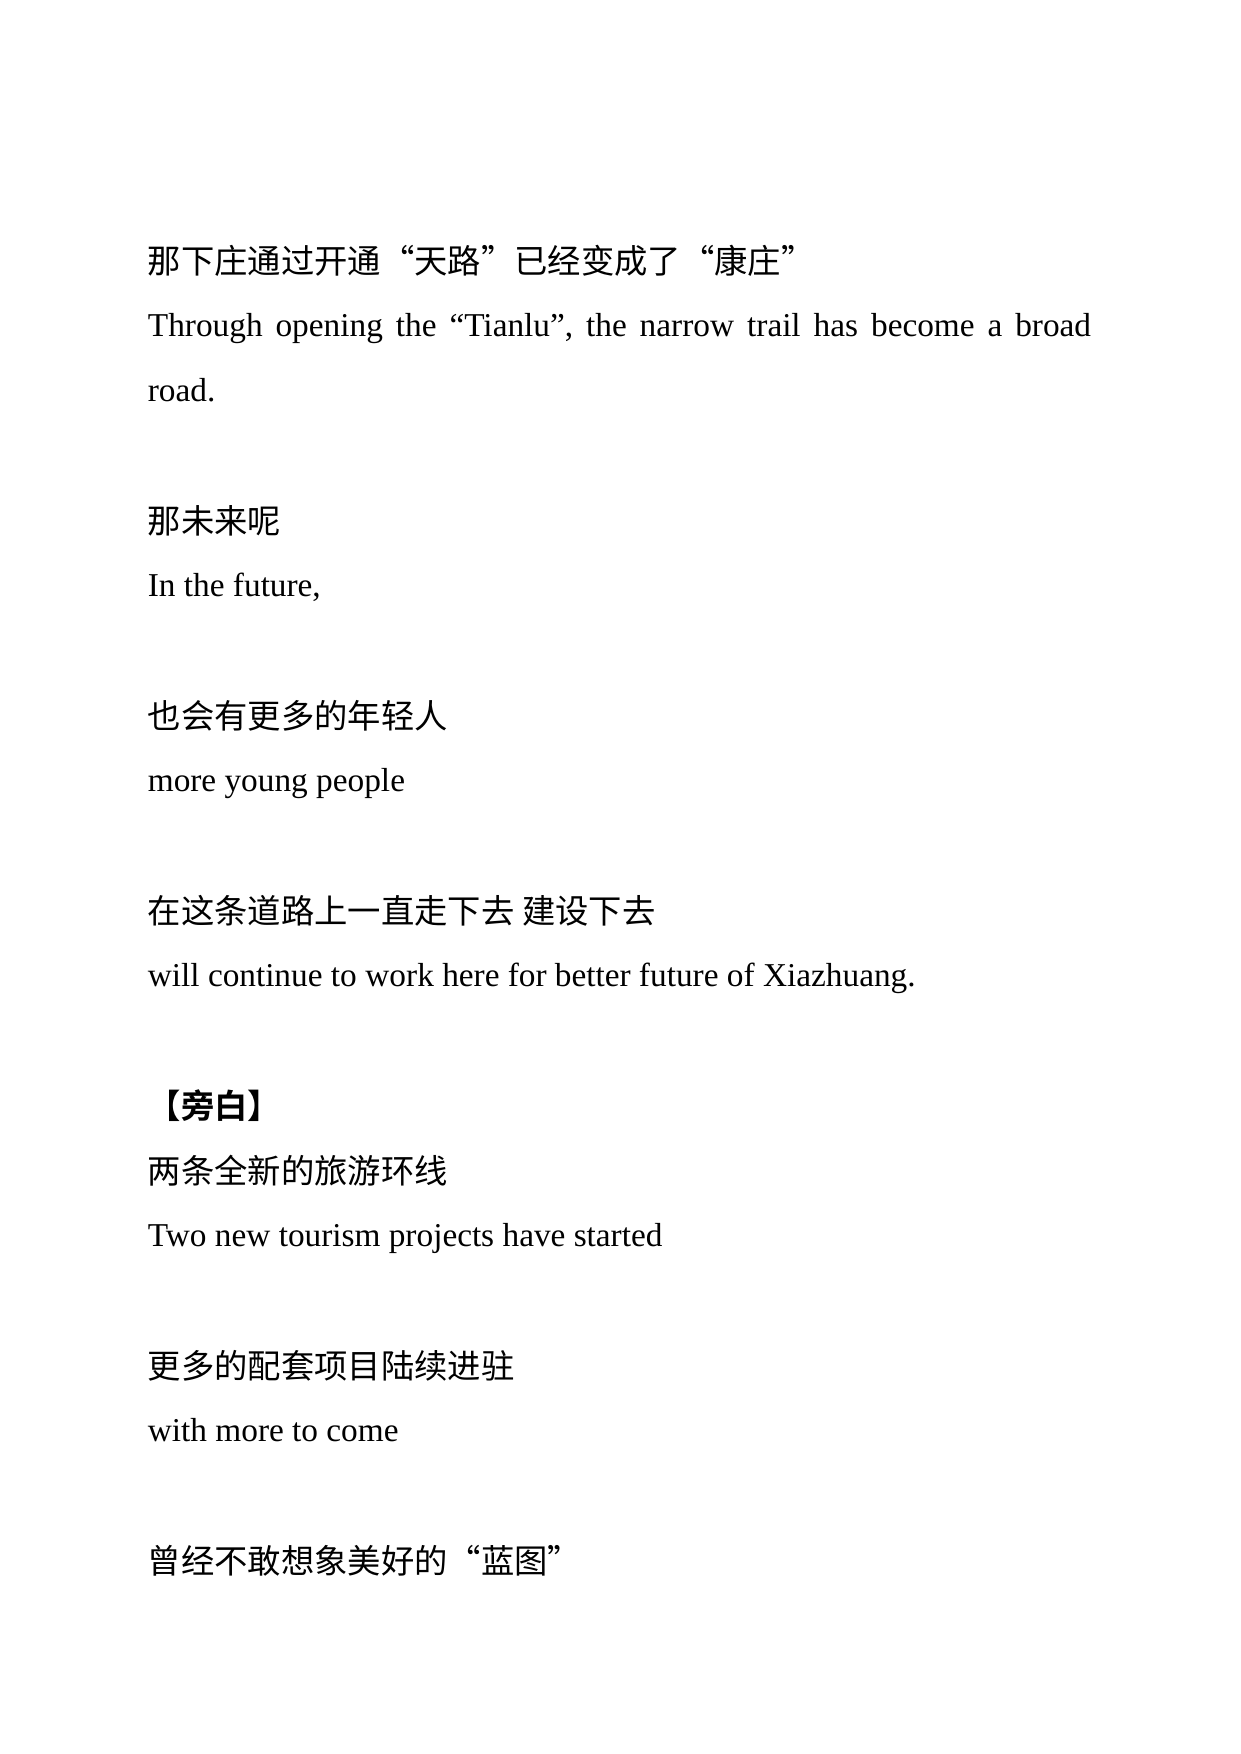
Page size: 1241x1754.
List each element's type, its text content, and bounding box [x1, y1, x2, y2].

text 曾经不敢想象美好的“蓝图” [148, 1527, 1093, 1592]
text 两条全新的旅游环线 [148, 1137, 1093, 1202]
text 【旁白】 [148, 1072, 1093, 1137]
text 更多的配套项目陆续进驻 [148, 1332, 1093, 1397]
text more young people [148, 747, 1093, 812]
text 那下庄通过开通“天路”已经变成了“康庄” [148, 227, 1093, 292]
text 在这条道路上一直走下去 建设下去 [148, 877, 1093, 942]
text will continue to work here for better future of Xiazhuang. [148, 942, 1093, 1007]
text Through opening the “Tianlu”, the narrow trail has become a broad road. [148, 292, 1093, 422]
text 也会有更多的年轻人 [148, 682, 1093, 747]
text Two new tourism projects have started [148, 1202, 1093, 1267]
text with more to come [148, 1397, 1093, 1462]
text In the future, [148, 552, 1093, 617]
text 那未来呢 [148, 487, 1093, 552]
